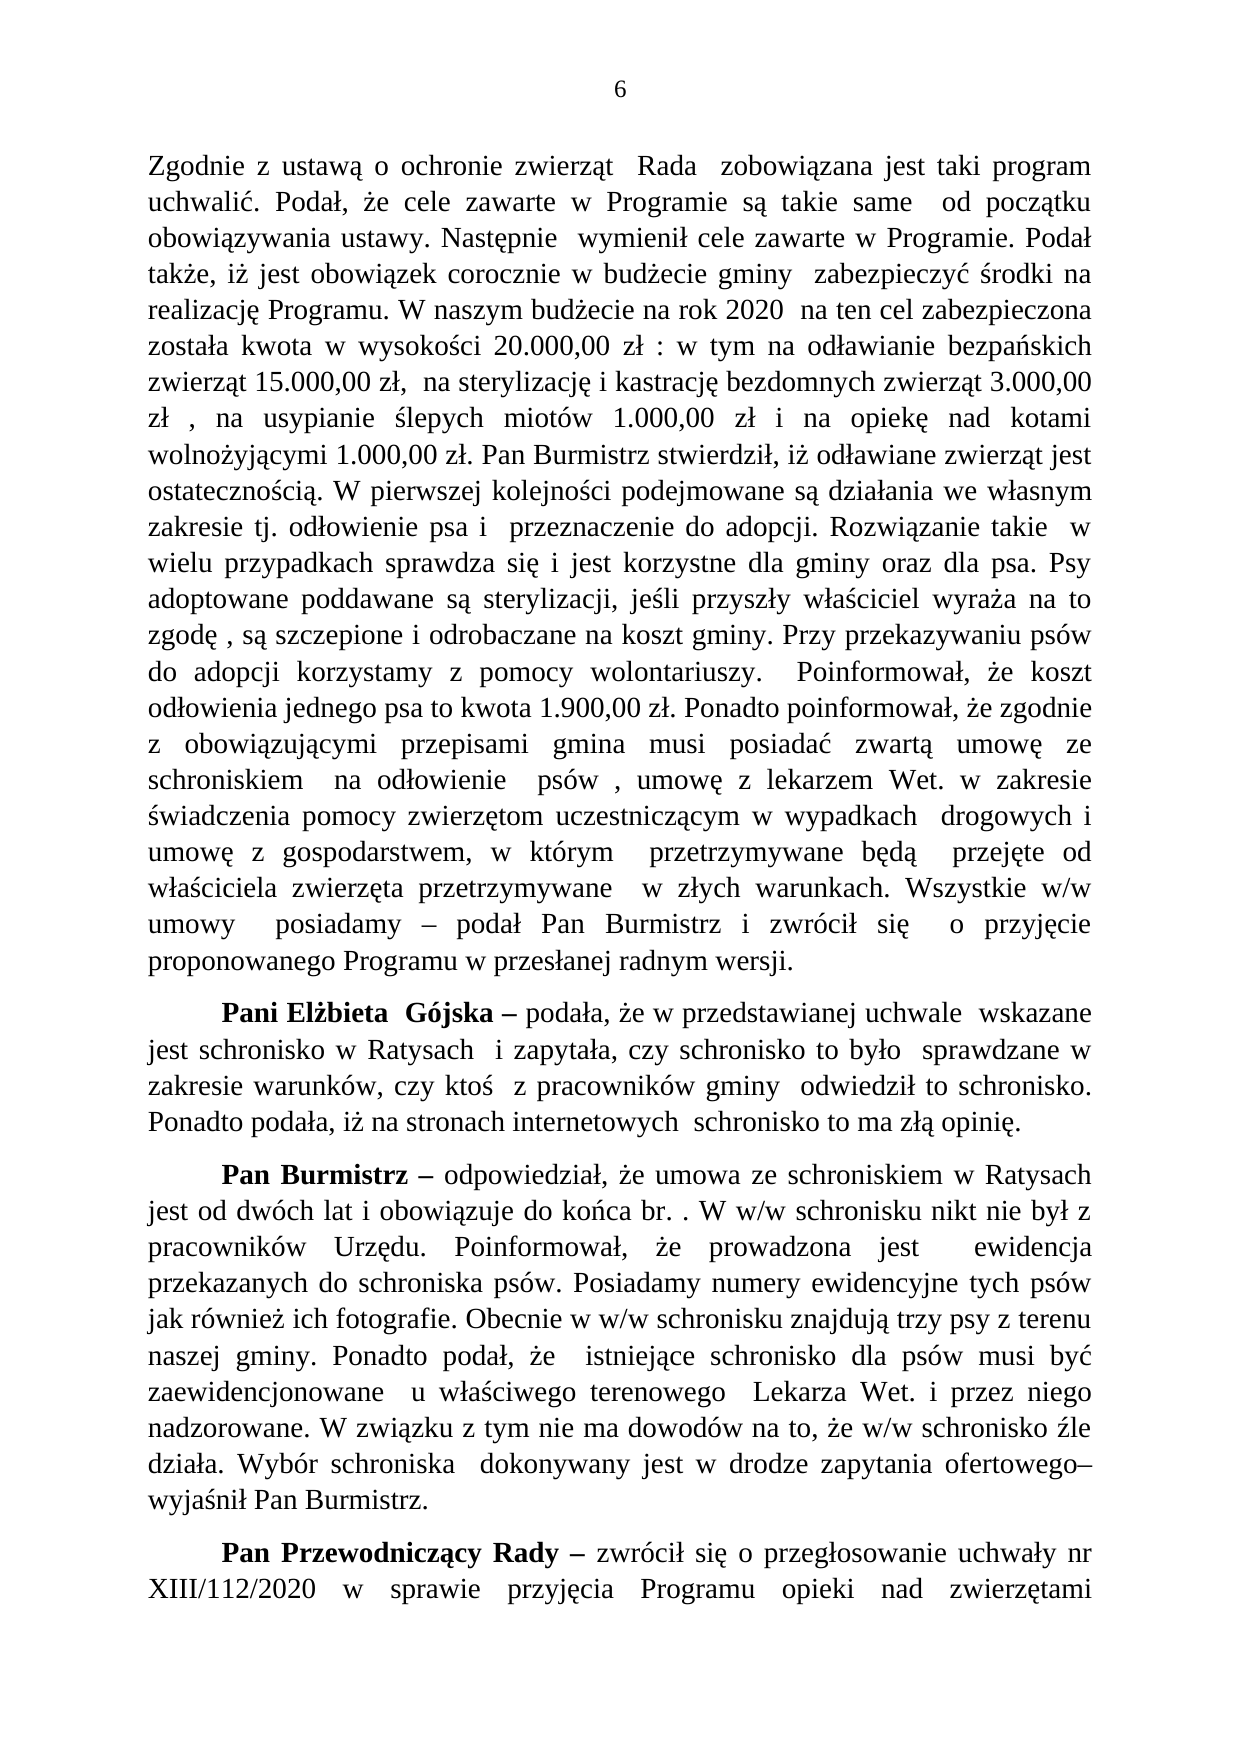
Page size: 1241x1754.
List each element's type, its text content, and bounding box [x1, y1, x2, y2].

text Pan Burmistrz – odpowiedział, że umowa ze schroniskiem w Ratysach jest od dwóch lat i obowiązuje do końca br. . W w/w schronisku nikt nie był z pracowników Urzędu. Poinformował, że prowadzona jest ewidencja przekazanych do schroniska psów. Posiadamy numery ewidencyjne tych psów jak również ich fotografie. Obecnie w w/w schronisku znajdują trzy psy z terenu naszej gminy. Ponadto podał, że istniejące schronisko dla psów musi być zaewidencjonowane u właściwego terenowego Lekarza Wet. i przez niego nadzorowane. W związku z tym nie ma dowodów na to, że w/w schronisko źle działa. Wybór schroniska dokonywany jest w drodze zapytania ofertowego– wyjaśnił Pan Burmistrz. [148, 1157, 1093, 1516]
text Pani Elżbieta Gójska – podała, że w przedstawianej uchwale wskazane jest schronisko w Ratysach i zapytała, czy schronisko to było sprawdzane w zakresie warunków, czy ktoś z pracowników gminy odwiedził to schronisko. Ponadto podała, iż na stronach internetowych schronisko to ma złą opinię. [148, 996, 1093, 1138]
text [148, 148, 1093, 976]
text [148, 1535, 1093, 1605]
